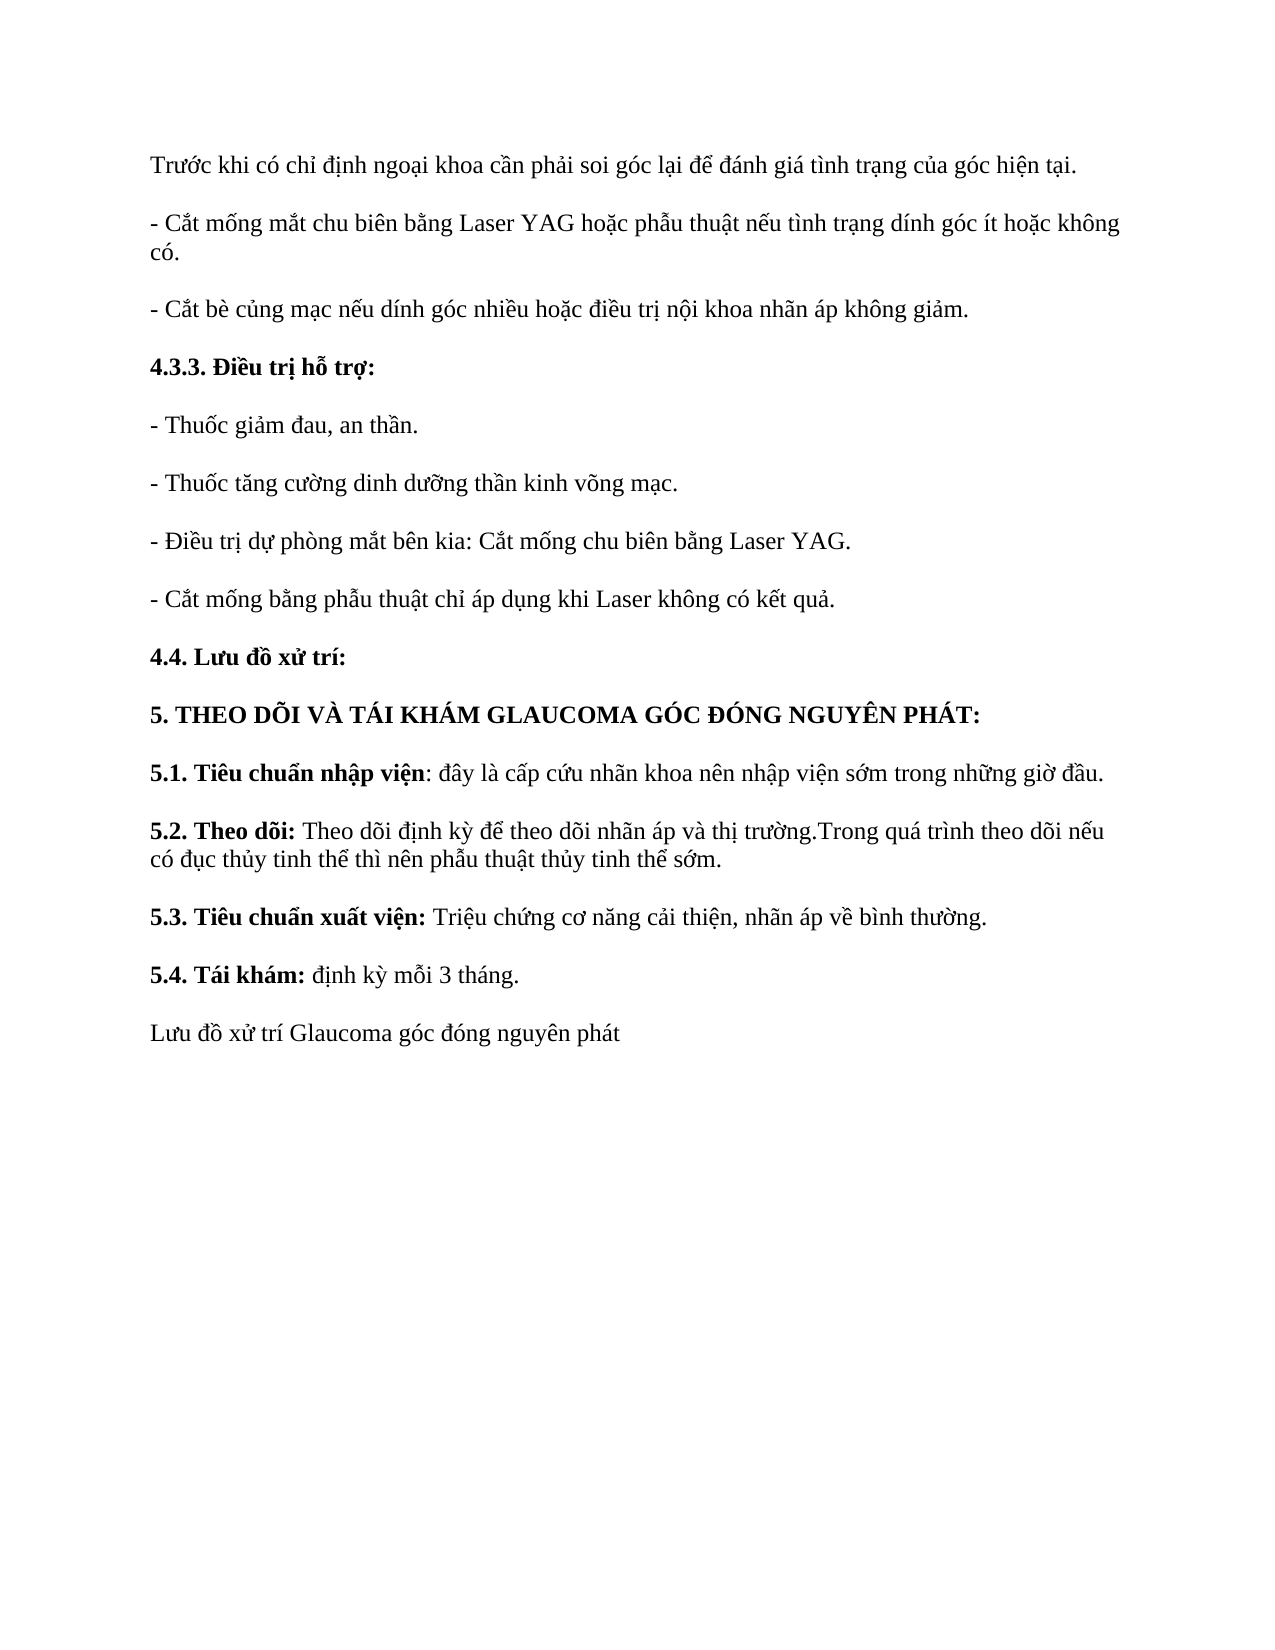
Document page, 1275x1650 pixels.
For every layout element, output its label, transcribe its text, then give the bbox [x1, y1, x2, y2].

text 5.3. Tiêu chuẩn xuất viện: Triệu chứng cơ năng cải thiện, nhãn áp về bình thường. [150, 902, 1125, 931]
text Lưu đồ xử trí Glaucoma góc đóng nguyên phát [150, 1018, 1125, 1047]
text 5. THEO DÕI VÀ TÁI KHÁM GLAUCOMA GÓC ĐÓNG NGUYÊN PHÁT: [150, 700, 1125, 729]
text - Thuốc tăng cường dinh dưỡng thần kinh võng mạc. [150, 468, 1125, 497]
text 5.4. Tái khám: định kỳ mỗi 3 tháng. [150, 960, 1125, 989]
text - Cắt bè củng mạc nếu dính góc nhiều hoặc điều trị nội khoa nhãn áp không giảm. [150, 294, 1125, 323]
text 5.2. Theo dõi: Theo dõi định kỳ để theo dõi nhãn áp và thị trường.Trong quá trình theo dõi nếu có đục thủy tinh thể thì nên phẫu thuật thủy tinh thể sớm. [150, 816, 1125, 873]
text 4.3.3. Điều trị hỗ trợ: [150, 352, 1125, 381]
text 4.4. Lưu đồ xử trí: [150, 642, 1125, 671]
text - Cắt mống mắt chu biên bằng Laser YAG hoặc phẫu thuật nếu tình trạng dính góc ít hoặc không có. [150, 208, 1125, 265]
text - Thuốc giảm đau, an thần. [150, 410, 1125, 439]
text - Điều trị dự phòng mắt bên kia: Cắt mống chu biên bằng Laser YAG. [150, 526, 1125, 555]
text Trước khi có chỉ định ngoại khoa cần phải soi góc lại để đánh giá tình trạng của góc hiện tại. [150, 150, 1125, 179]
text - Cắt mống bằng phẫu thuật chỉ áp dụng khi Laser không có kết quả. [150, 584, 1125, 613]
text 5.1. Tiêu chuẩn nhập viện: đây là cấp cứu nhãn khoa nên nhập viện sớm trong những giờ đầu. [150, 758, 1125, 787]
